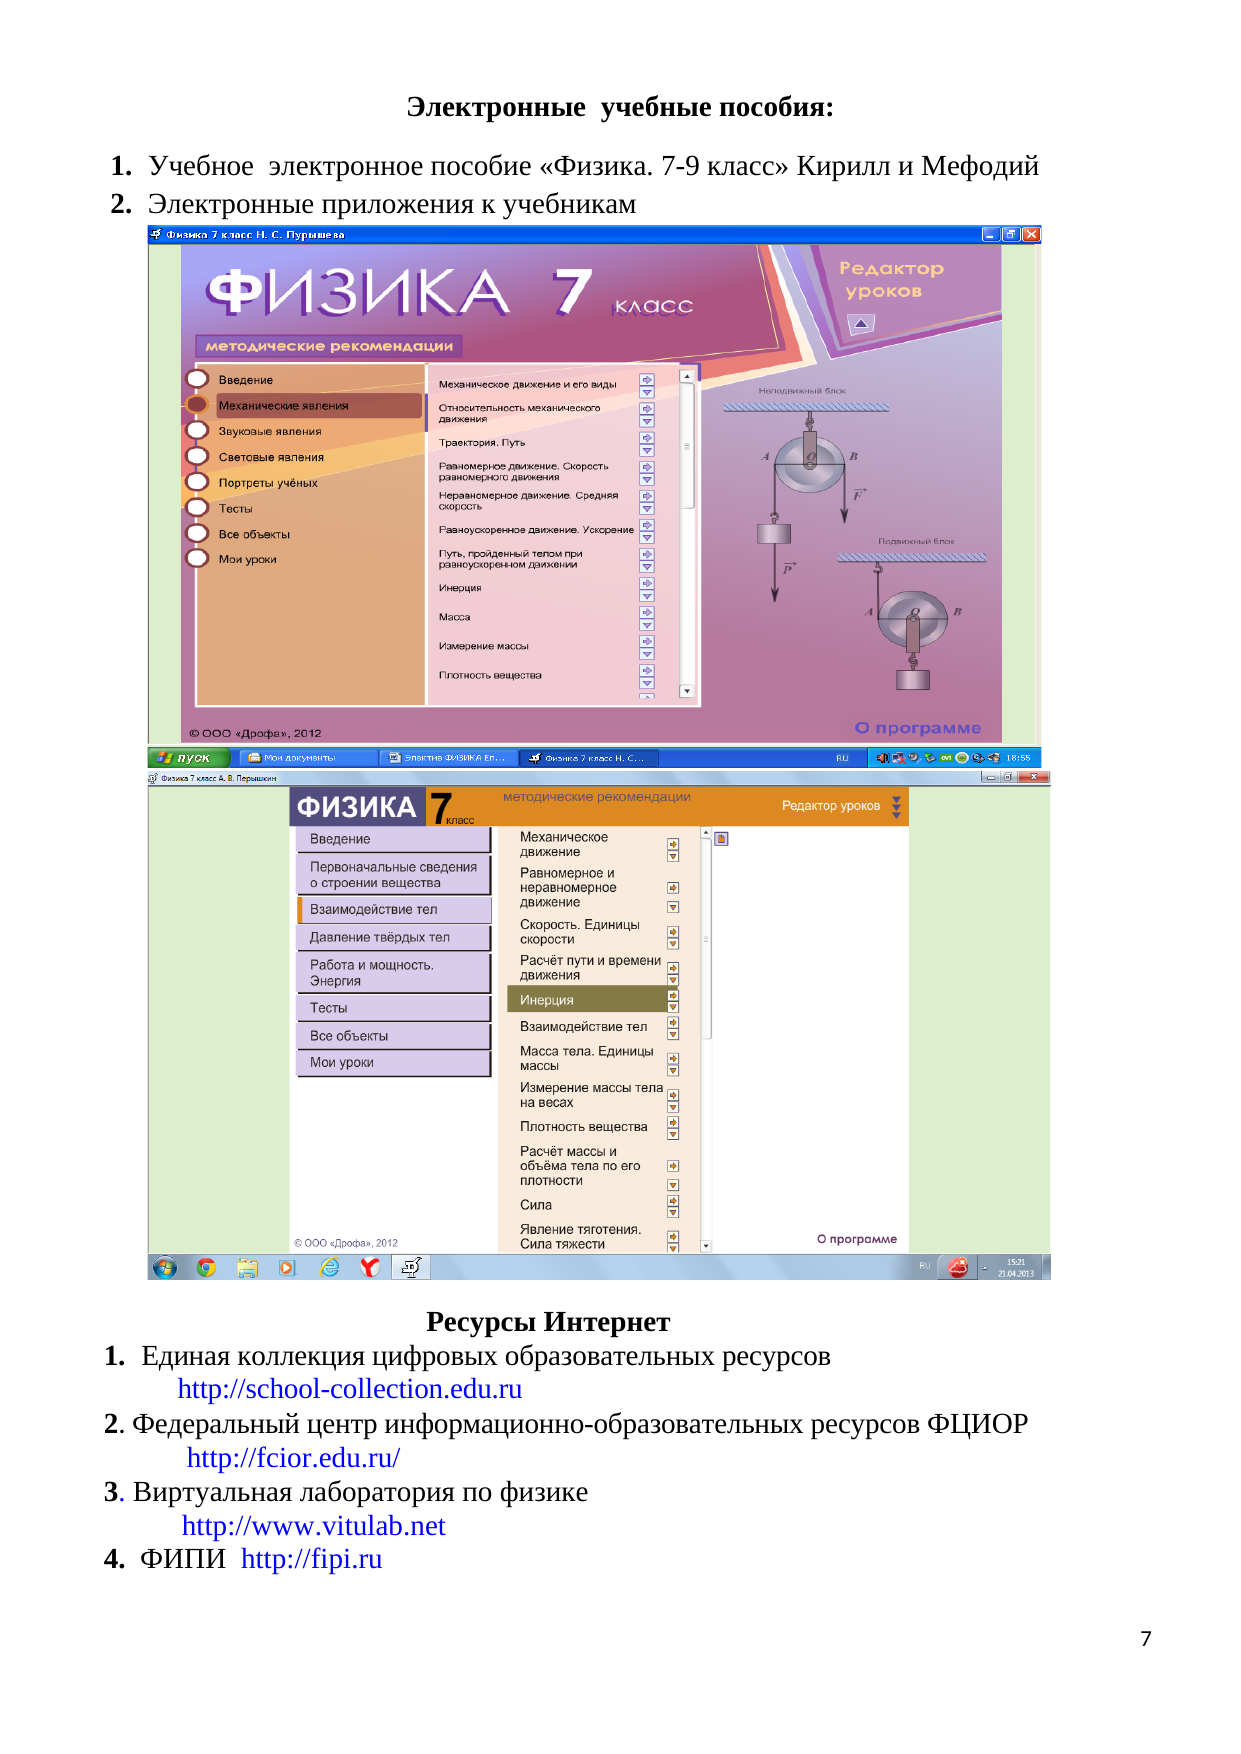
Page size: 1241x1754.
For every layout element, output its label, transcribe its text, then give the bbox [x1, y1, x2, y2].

text 2. Федеральный центр информационно-образовательных ресурсов ФЦИОР [103, 1405, 1152, 1441]
list Учебное электронное пособие «Физика. 7-9 класс» Кирилл и Мефодий [110, 148, 1131, 182]
text http://www.vitulab.net [103, 1508, 1152, 1541]
text 3. Виртуальная лаборатория по физике [103, 1474, 1152, 1508]
picture [147, 771, 1051, 1280]
text http://school-collection.edu.ru [103, 1371, 1152, 1405]
picture [147, 225, 1042, 768]
text http://fcior.edu.ru/ [103, 1441, 1152, 1474]
text 4. ФИПИ http://fipi.ru [103, 1541, 1152, 1575]
text Ресурсы Интернет [103, 1304, 1152, 1338]
list Единая коллекция цифровых образовательных ресурсов [103, 1338, 1152, 1371]
text Электронные учебные пособия: [110, 89, 1131, 122]
list Электронные приложения к учебникам [110, 187, 1131, 220]
